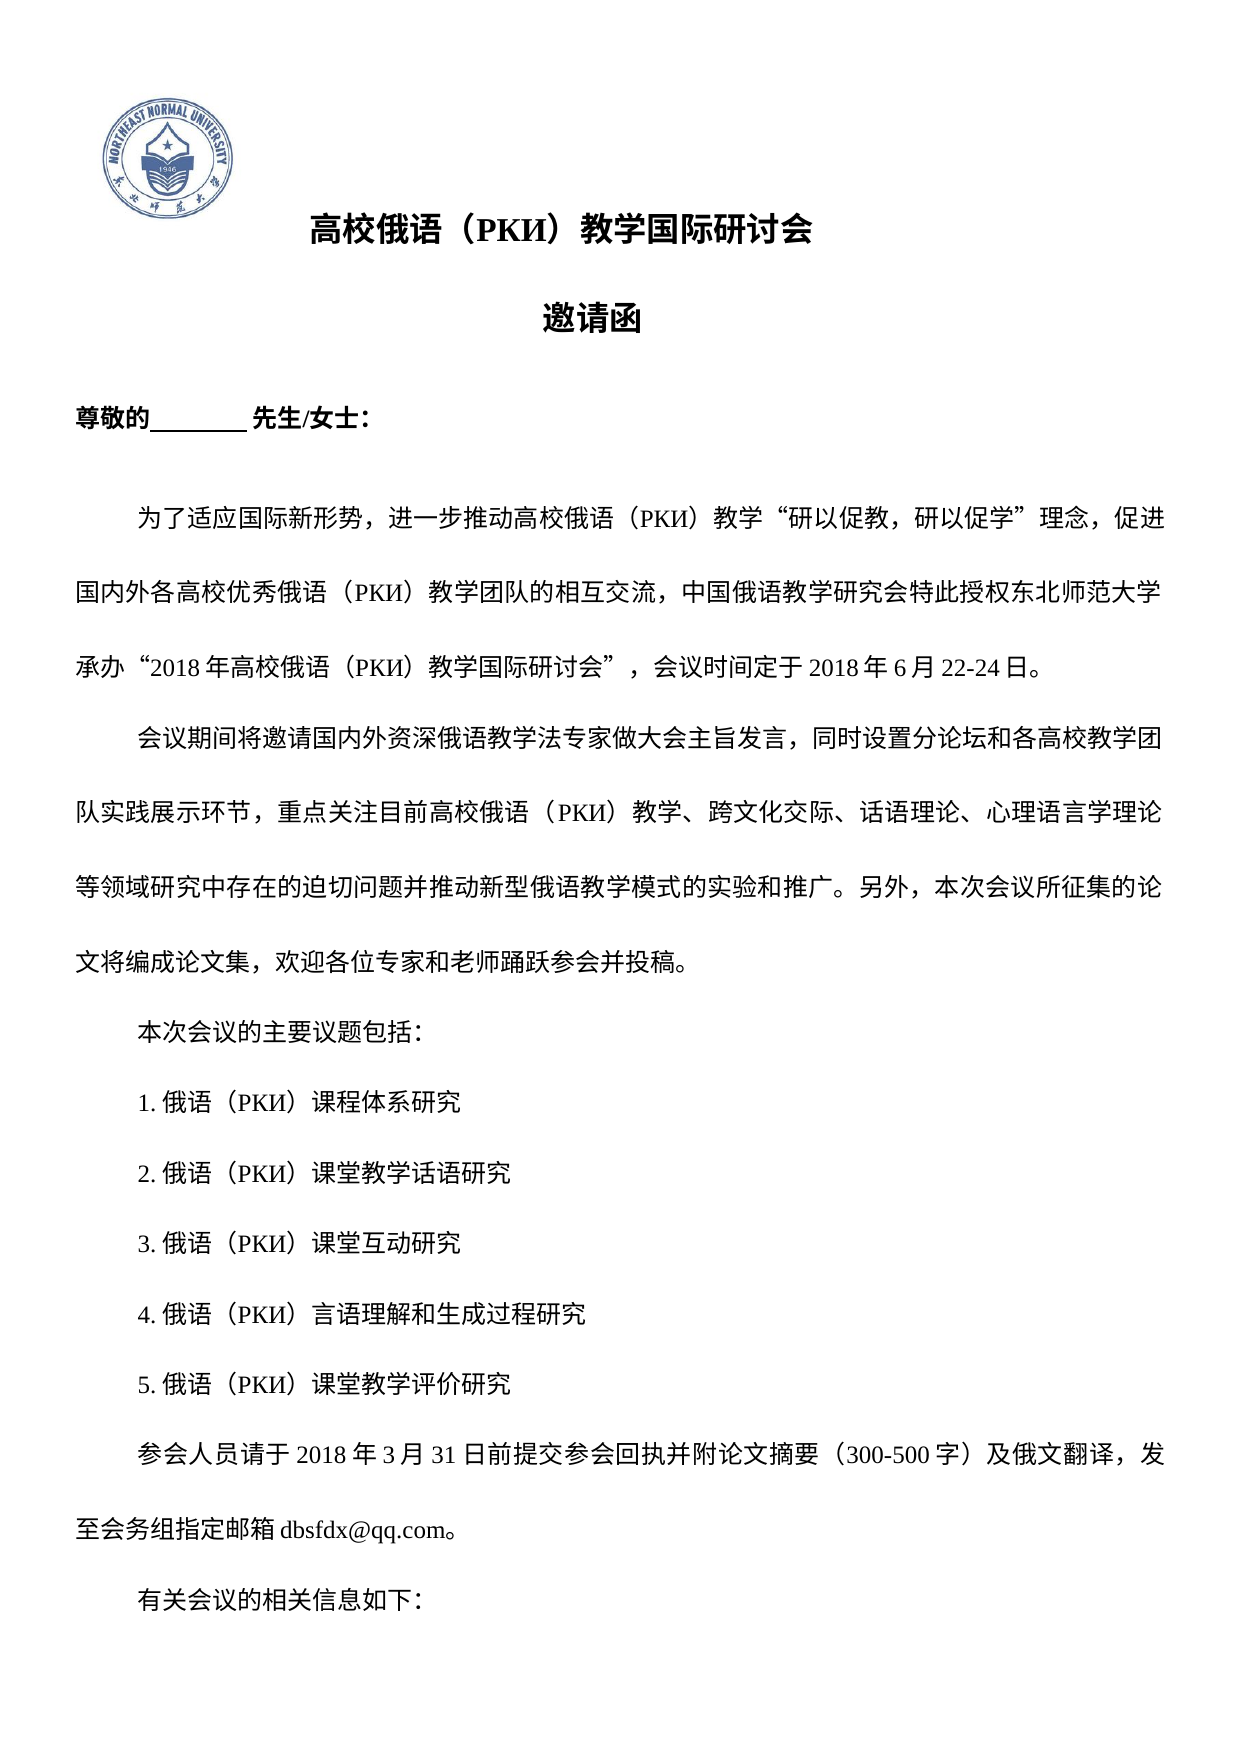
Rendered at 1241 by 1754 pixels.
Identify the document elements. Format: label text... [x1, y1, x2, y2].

text 本次会议的主要议题包括： [75, 998, 1165, 1063]
text 会议期间将邀请国内外资深俄语教学法专家做大会主旨发言，同时设置分论坛和各高校教学团队实践展示环节，重点关注目前高校俄语（РКИ）教学、跨文化交际、话语理论、心理语言学理论等领域研究中存在的迫切问题并推动新型俄语教学模式的实验和推广。另外，本次会议所征集的论文将编成论文集，欢迎各位专家和老师踊跃参会并投稿。 [75, 704, 1165, 993]
list 俄语（РКИ）课堂教学评价研究 [75, 1350, 1165, 1415]
picture [75, 80, 260, 241]
list 俄语（РКИ）言语理解和生成过程研究 [75, 1280, 1165, 1345]
text 参会人员请于2018年3月31日前提交参会回执并附论文摘要（300-500字）及俄文翻译，发至会务组指定邮箱dbsfdx@qq.com。 [75, 1421, 1165, 1560]
list 俄语（РКИ）课堂互动研究 [75, 1209, 1165, 1274]
list 俄语（РКИ）课程体系研究 [75, 1068, 1165, 1133]
text 为了适应国际新形势，进一步推动高校俄语（РКИ）教学“研以促教，研以促学”理念，促进国内外各高校优秀俄语（РКИ）教学团队的相互交流，中国俄语教学研究会特此授权东北师范大学承办“2018年高校俄语（РКИ）教学国际研讨会”，会议时间定于2018年6月22-24日。 [75, 484, 1165, 698]
text 尊敬的 先生/女士： [75, 384, 1165, 449]
text 邀请函 [75, 283, 1165, 348]
text 高校俄语（РКИ）教学国际研讨会 [75, 81, 1165, 276]
text 有关会议的相关信息如下： [75, 1566, 1165, 1631]
list 俄语（РКИ）课堂教学话语研究 [75, 1139, 1165, 1204]
